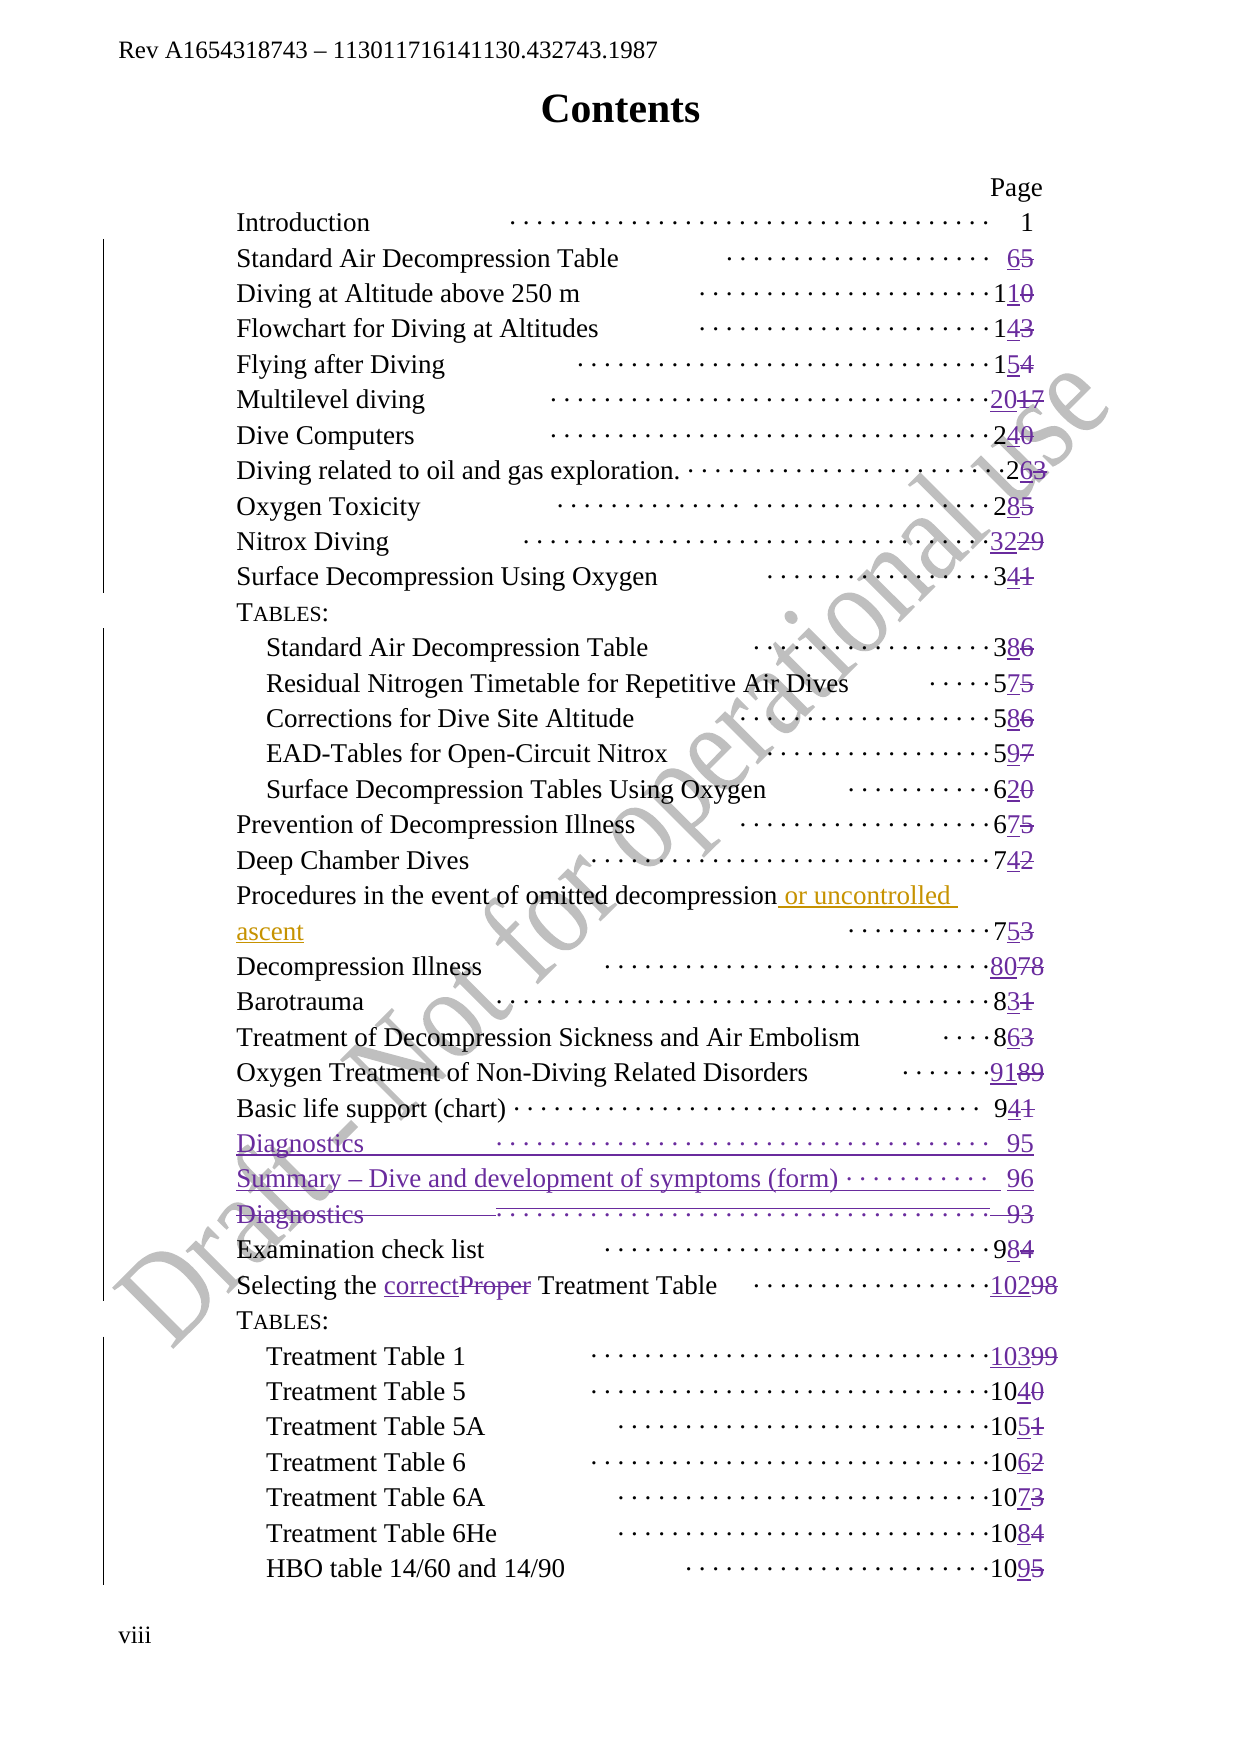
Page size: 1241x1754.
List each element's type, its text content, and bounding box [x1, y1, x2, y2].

text Deep Chamber Dives . . . . . . . . . . . . . . . . . . . . . . . . . . . . . . 7 [236, 841, 1122, 876]
text Surface Decompression Tables Using Oxygen . . . . . . . . . . . 6 [236, 770, 1122, 805]
text Introduction . . . . . . . . . . . . . . . . . . . . . . . . . . . . . . . . . . . . 1 [236, 203, 1122, 239]
text Treatment Table 5A . . . . . . . . . . . . . . . . . . . . . . . . . . . . 10 [236, 1407, 1122, 1443]
text Treatment Table 6He . . . . . . . . . . . . . . . . . . . . . . . . . . . . 10 [236, 1514, 1122, 1549]
text Treatment Table 6A . . . . . . . . . . . . . . . . . . . . . . . . . . . . 10 [236, 1478, 1122, 1514]
text Decompression Illness . . . . . . . . . . . . . . . . . . . . . . . . . . . . . [236, 947, 1122, 982]
text Page [236, 168, 1122, 203]
text Residual Nitrogen Timetable for Repetitive Air Dives . . . . . 5 [236, 664, 1122, 699]
text Surface Decompression Using Oxygen . . . . . . . . . . . . . . . . . 3 [236, 557, 1122, 593]
text Prevention of Decompression Illness . . . . . . . . . . . . . . . . . . . 6 [236, 805, 1122, 841]
text Tables: [236, 1301, 1122, 1337]
text Selecting the Treatment Table . . . . . . . . . . . . . . . . . . [236, 1266, 1122, 1301]
text Dive Computers . . . . . . . . . . . . . . . . . . . . . . . . . . . . . . . . . 2 [236, 416, 1122, 451]
text Procedures in the event of omitted decompression . . . . . . . . . . . 7 [236, 876, 1122, 947]
text Treatment of Decompression Sickness and Air Embolism . . . . 8 [236, 1018, 1122, 1053]
text Nitrox Diving . . . . . . . . . . . . . . . . . . . . . . . . . . . . . . . . . . . [236, 522, 1122, 557]
text Treatment Table 1 . . . . . . . . . . . . . . . . . . . . . . . . . . . . . . [236, 1337, 1122, 1372]
text Treatment Table 6 . . . . . . . . . . . . . . . . . . . . . . . . . . . . . . 10 [236, 1443, 1122, 1478]
text Oxygen Treatment of Non-Diving Related Disorders . . . . . . . [236, 1053, 1122, 1089]
text Basic life support (chart) . . . . . . . . . . . . . . . . . . . . . . . . . . . . . . . . . . . 9 [236, 1089, 1122, 1124]
text Flowchart for Diving at Altitudes . . . . . . . . . . . . . . . . . . . . . . 1 [236, 309, 1122, 345]
text Examination check list . . . . . . . . . . . . . . . . . . . . . . . . . . . . . 9 [236, 1230, 1122, 1266]
text Oxygen Toxicity . . . . . . . . . . . . . . . . . . . . . . . . . . . . . . . . 2 [236, 487, 1122, 522]
text EAD-Tables for Open-Circuit Nitrox . . . . . . . . . . . . . . . . . 5 [236, 734, 1122, 770]
text Corrections for Dive Site Altitude . . . . . . . . . . . . . . . . . . . 5 [236, 699, 1122, 734]
text Standard Air Decompression Table . . . . . . . . . . . . . . . . . . 3 [236, 628, 1122, 664]
text Diving at Altitude above 250 m . . . . . . . . . . . . . . . . . . . . . . 1 [236, 274, 1122, 309]
text Standard Air Decompression Table . . . . . . . . . . . . . . . . . . . . [236, 239, 1122, 274]
text Contents [118, 93, 1122, 130]
text Tables: [236, 593, 1122, 628]
text Barotrauma . . . . . . . . . . . . . . . . . . . . . . . . . . . . . . . . . . . . . 8 [236, 982, 1122, 1018]
text HBO table 14/60 and 14/90 . . . . . . . . . . . . . . . . . . . . . . . 10 [236, 1549, 1122, 1584]
text Treatment Table 5 . . . . . . . . . . . . . . . . . . . . . . . . . . . . . . 10 [236, 1372, 1122, 1407]
text Flying after Diving . . . . . . . . . . . . . . . . . . . . . . . . . . . . . . . 1 [236, 345, 1122, 380]
text Diving related to oil and gas exploration. . . . . . . . . . . . . . . . . . . . . . . . . 2 [236, 451, 1122, 487]
text Multilevel diving . . . . . . . . . . . . . . . . . . . . . . . . . . . . . . . . . [236, 380, 1122, 416]
